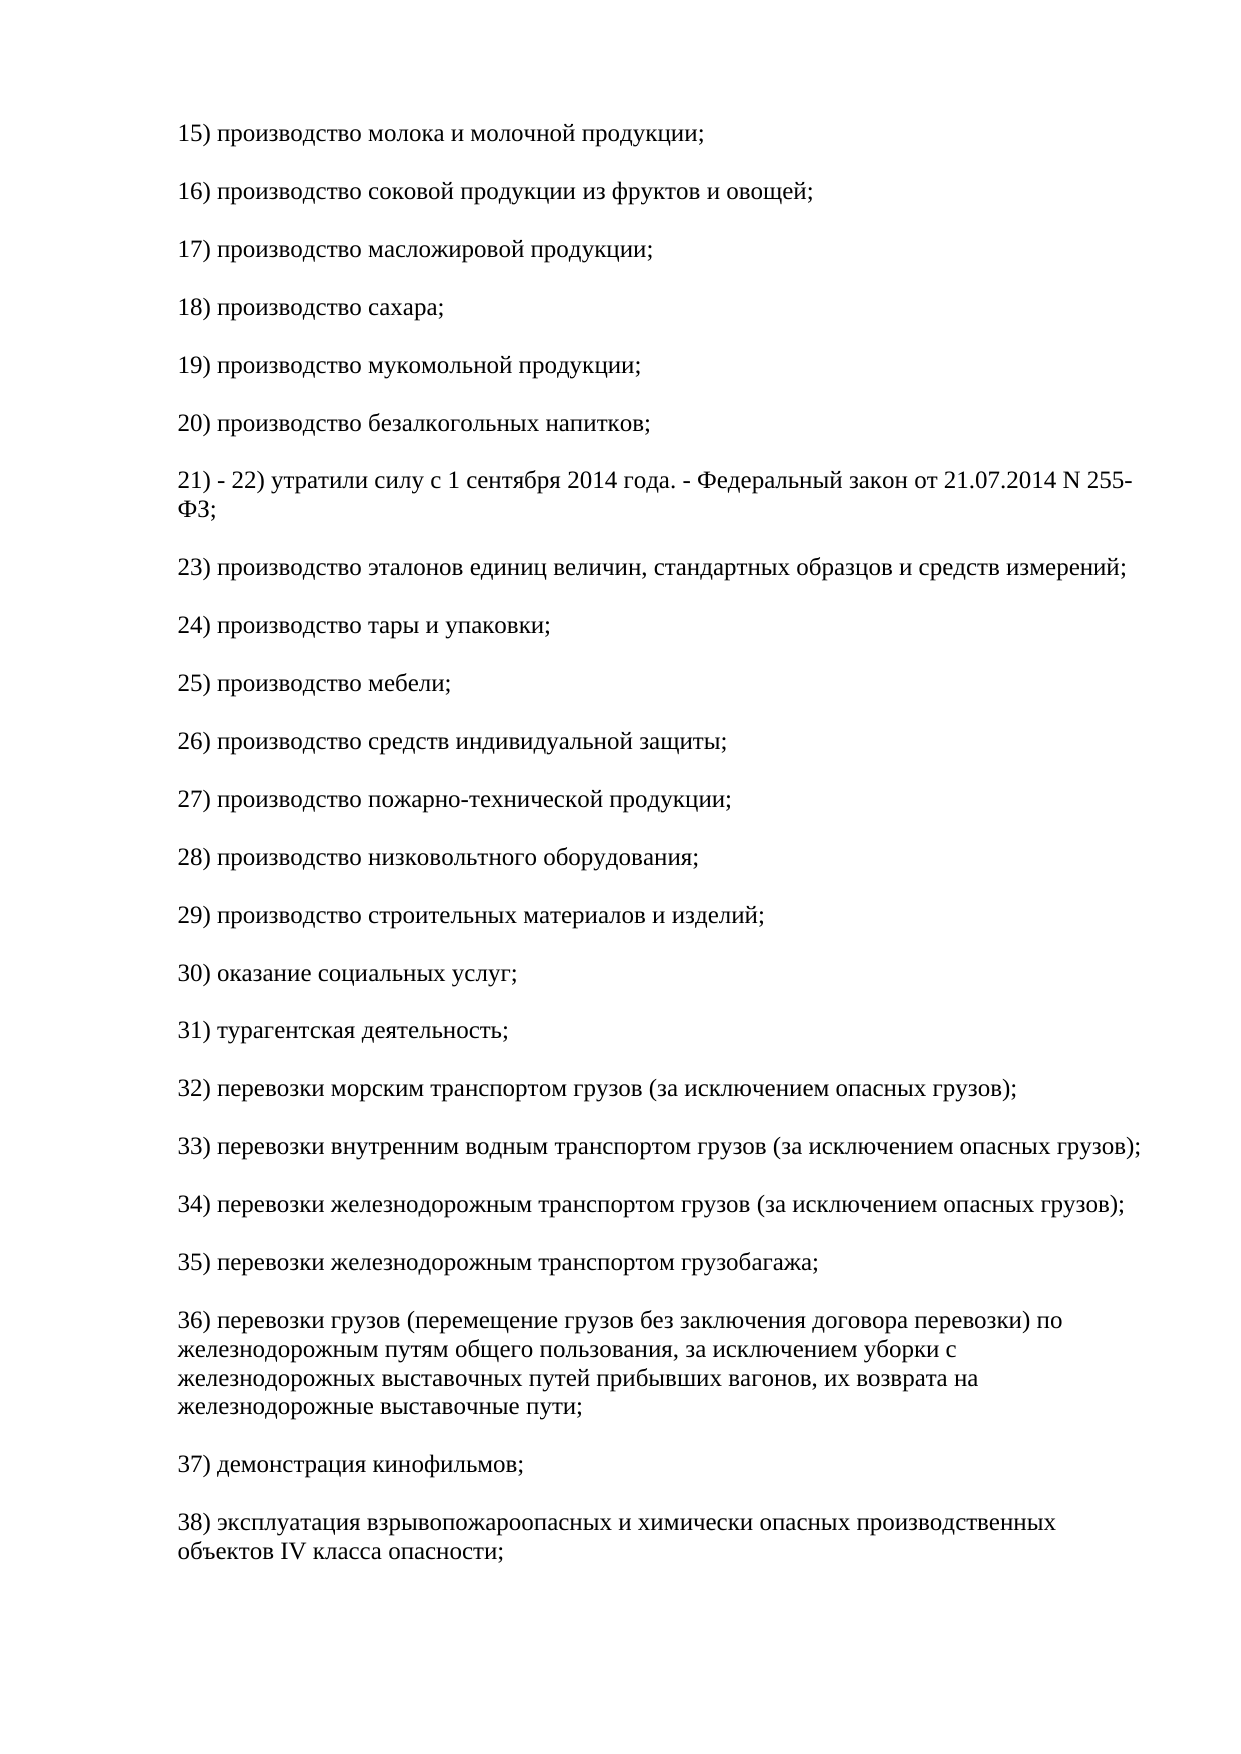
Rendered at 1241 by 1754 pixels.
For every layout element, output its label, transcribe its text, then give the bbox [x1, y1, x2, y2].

text 31) турагентская деятельность; [177, 1016, 1152, 1044]
text 38) эксплуатация взрывопожароопасных и химически опасных производственных объектов IV класса опасности; [177, 1507, 1152, 1565]
text 29) производство строительных материалов и изделий; [177, 900, 1152, 928]
text 27) производство пожарно-технической продукции; [177, 784, 1152, 813]
text 34) перевозки железнодорожным транспортом грузов (за исключением опасных грузов); [177, 1189, 1152, 1218]
text 37) демонстрация кинофильмов; [177, 1449, 1152, 1478]
text 18) производство сахара; [177, 292, 1152, 321]
text 26) производство средств индивидуальной защиты; [177, 726, 1152, 755]
text 25) производство мебели; [177, 668, 1152, 697]
text 35) перевозки железнодорожным транспортом грузобагажа; [177, 1247, 1152, 1276]
text 30) оказание социальных услуг; [177, 958, 1152, 986]
text 28) производство низковольтного оборудования; [177, 842, 1152, 871]
text 19) производство мукомольной продукции; [177, 350, 1152, 378]
text 21) - 22) утратили силу с 1 сентября 2014 года. - Федеральный закон от 21.07.2014 N 255-ФЗ; [177, 466, 1152, 523]
text 33) перевозки внутренним водным транспортом грузов (за исключением опасных грузов); [177, 1131, 1152, 1160]
text 24) производство тары и упаковки; [177, 610, 1152, 639]
text 16) производство соковой продукции из фруктов и овощей; [177, 176, 1152, 205]
text 15) производство молока и молочной продукции; [177, 118, 1152, 147]
text 17) производство масложировой продукции; [177, 234, 1152, 263]
text 23) производство эталонов единиц величин, стандартных образцов и средств измерений; [177, 552, 1152, 581]
text 36) перевозки грузов (перемещение грузов без заключения договора перевозки) по железнодорожным путям общего пользования, за исключением уборки с железнодорожных выставочных путей прибывших вагонов, их возврата на железнодорожные выставочные пути; [177, 1305, 1152, 1420]
text 32) перевозки морским транспортом грузов (за исключением опасных грузов); [177, 1073, 1152, 1102]
text 20) производство безалкогольных напитков; [177, 408, 1152, 436]
